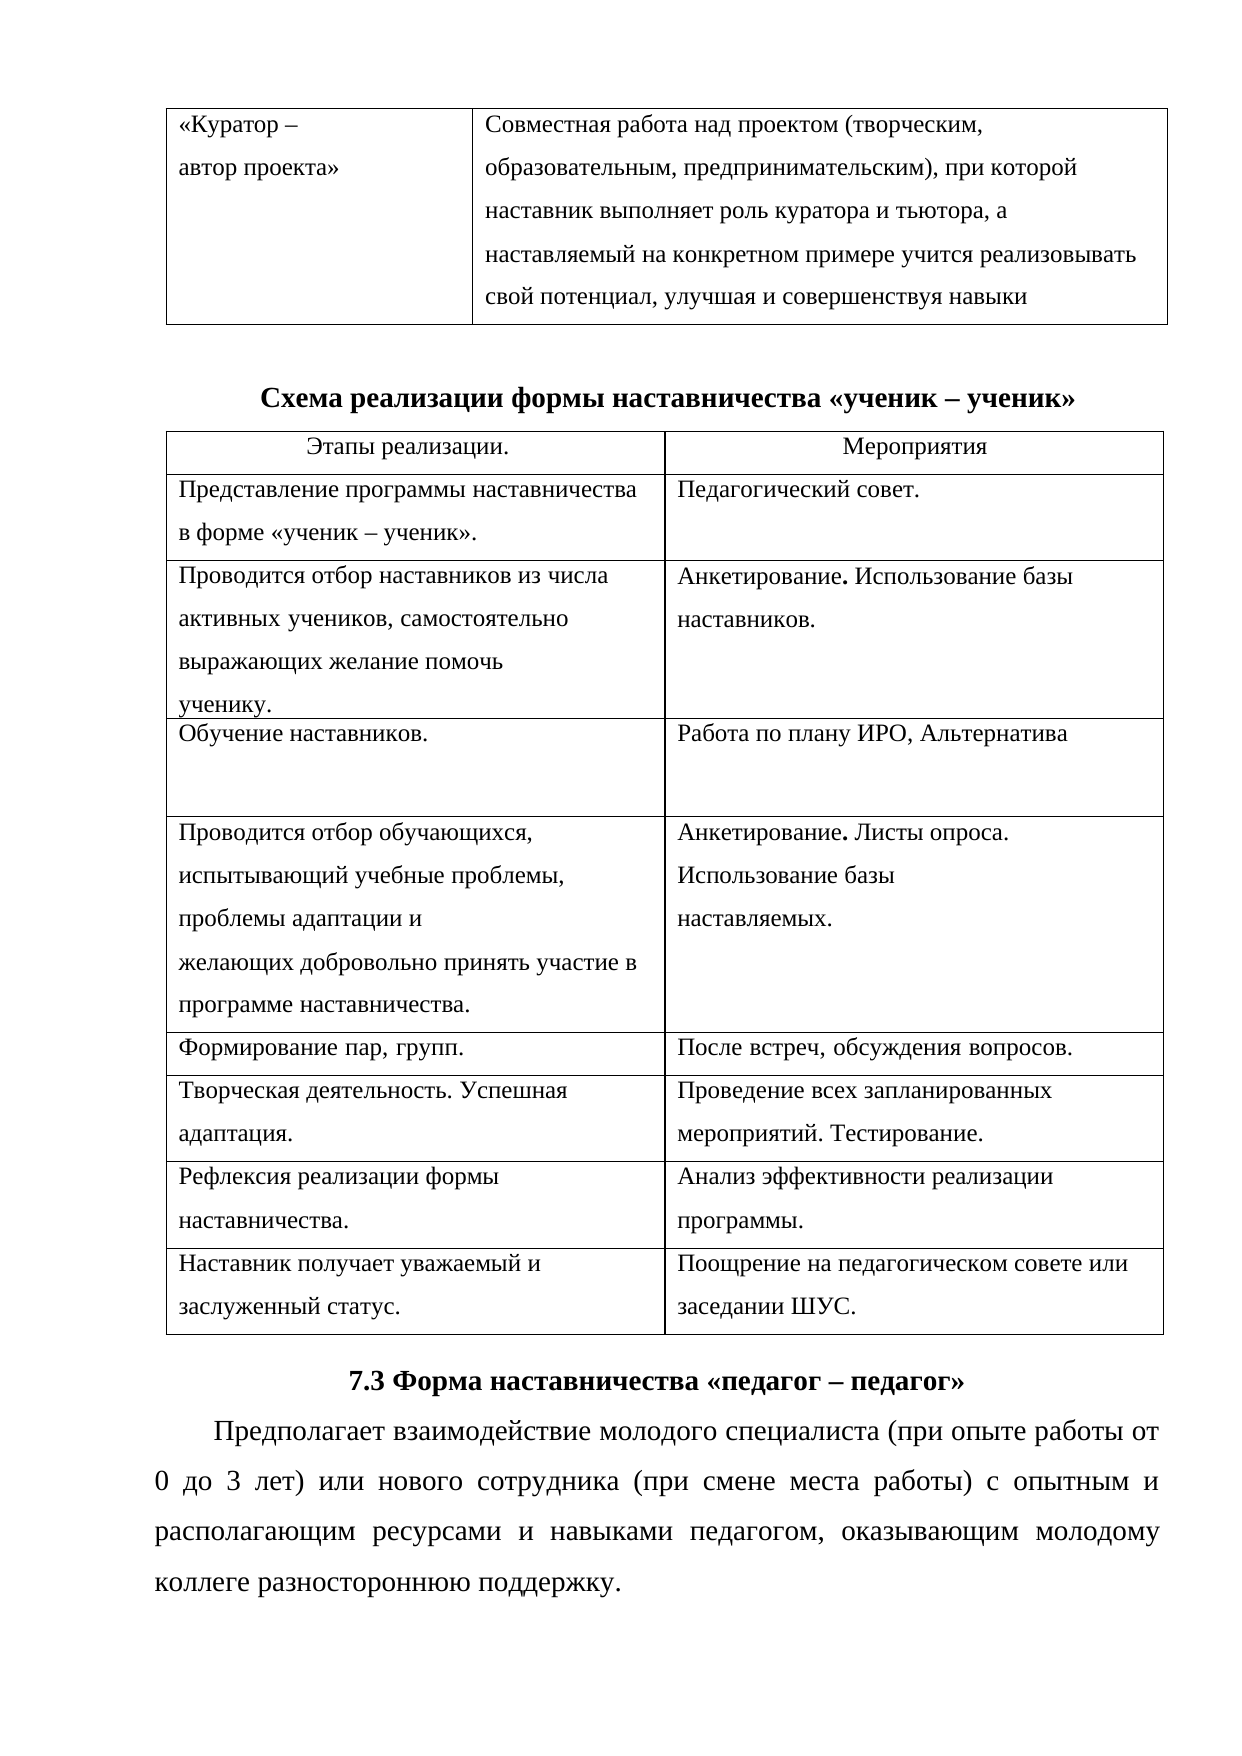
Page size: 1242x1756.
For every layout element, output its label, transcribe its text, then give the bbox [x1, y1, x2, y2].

table_header «Куратор – автор проекта» [167, 109, 472, 324]
table_header Совместная работа над проектом (творческим, образовательным, предпринимательским), при которой наставник выполняет роль куратора и тьютора, а наставляемый на конкретном примере учится реализовывать свой потенциал, улучшая и совершенствуя навыки [473, 109, 1167, 324]
table_cell Анкетирование. Листы опроса. Использование базы наставляемых. [666, 817, 1163, 1032]
table_cell Творческая деятельность. Успешная адаптация. [167, 1076, 664, 1161]
table_cell Наставник получает уважаемый и заслуженный статус. [167, 1249, 664, 1334]
table_header Этапы реализации. [167, 432, 664, 474]
table_cell Проведение всех запланированных мероприятий. Тестирование. [666, 1076, 1163, 1161]
subtitle Схема реализации формы наставничества «ученик – ученик» [253, 380, 1082, 413]
table_cell Рефлексия реализации формы наставничества. [167, 1162, 664, 1247]
table_cell После встреч, обсуждения вопросов. [666, 1033, 1163, 1075]
text 7.3 Форма наставничества «педагог – педагог» [348, 1363, 1194, 1397]
table_cell Поощрение на педагогическом совете или заседании ШУС. [666, 1249, 1163, 1334]
table_cell Анкетирование. Использование базы наставников. [666, 561, 1163, 718]
table_cell Проводится отбор наставников из числа активных учеников, самостоятельно выражающих желание помочь ученику. [167, 561, 664, 718]
table_cell Представление программы наставничества в форме «ученик – ученик». [167, 475, 664, 560]
table_cell Проводится отбор обучающихся, испытывающий учебные проблемы, проблемы адаптации и желающих добровольно принять участие в программе наставничества. [167, 817, 664, 1032]
table_cell Работа по плану ИРО, Альтернатива [666, 719, 1163, 816]
table_cell Обучение наставников. [167, 719, 664, 816]
text Предполагает взаимодействие молодого специалиста (при опыте работы от 0 до 3 лет) или нового сотрудника (при смене места работы) с опытным и располагающим ресурсами и навыками педагогом, оказывающим молодому коллеге разностороннюю поддержку. [154, 1413, 1160, 1597]
table_cell Анализ эффективности реализации программы. [666, 1162, 1163, 1247]
table_cell Формирование пар, групп. [167, 1033, 664, 1075]
table_header Мероприятия [666, 432, 1163, 474]
table_cell Педагогический совет. [666, 475, 1163, 560]
